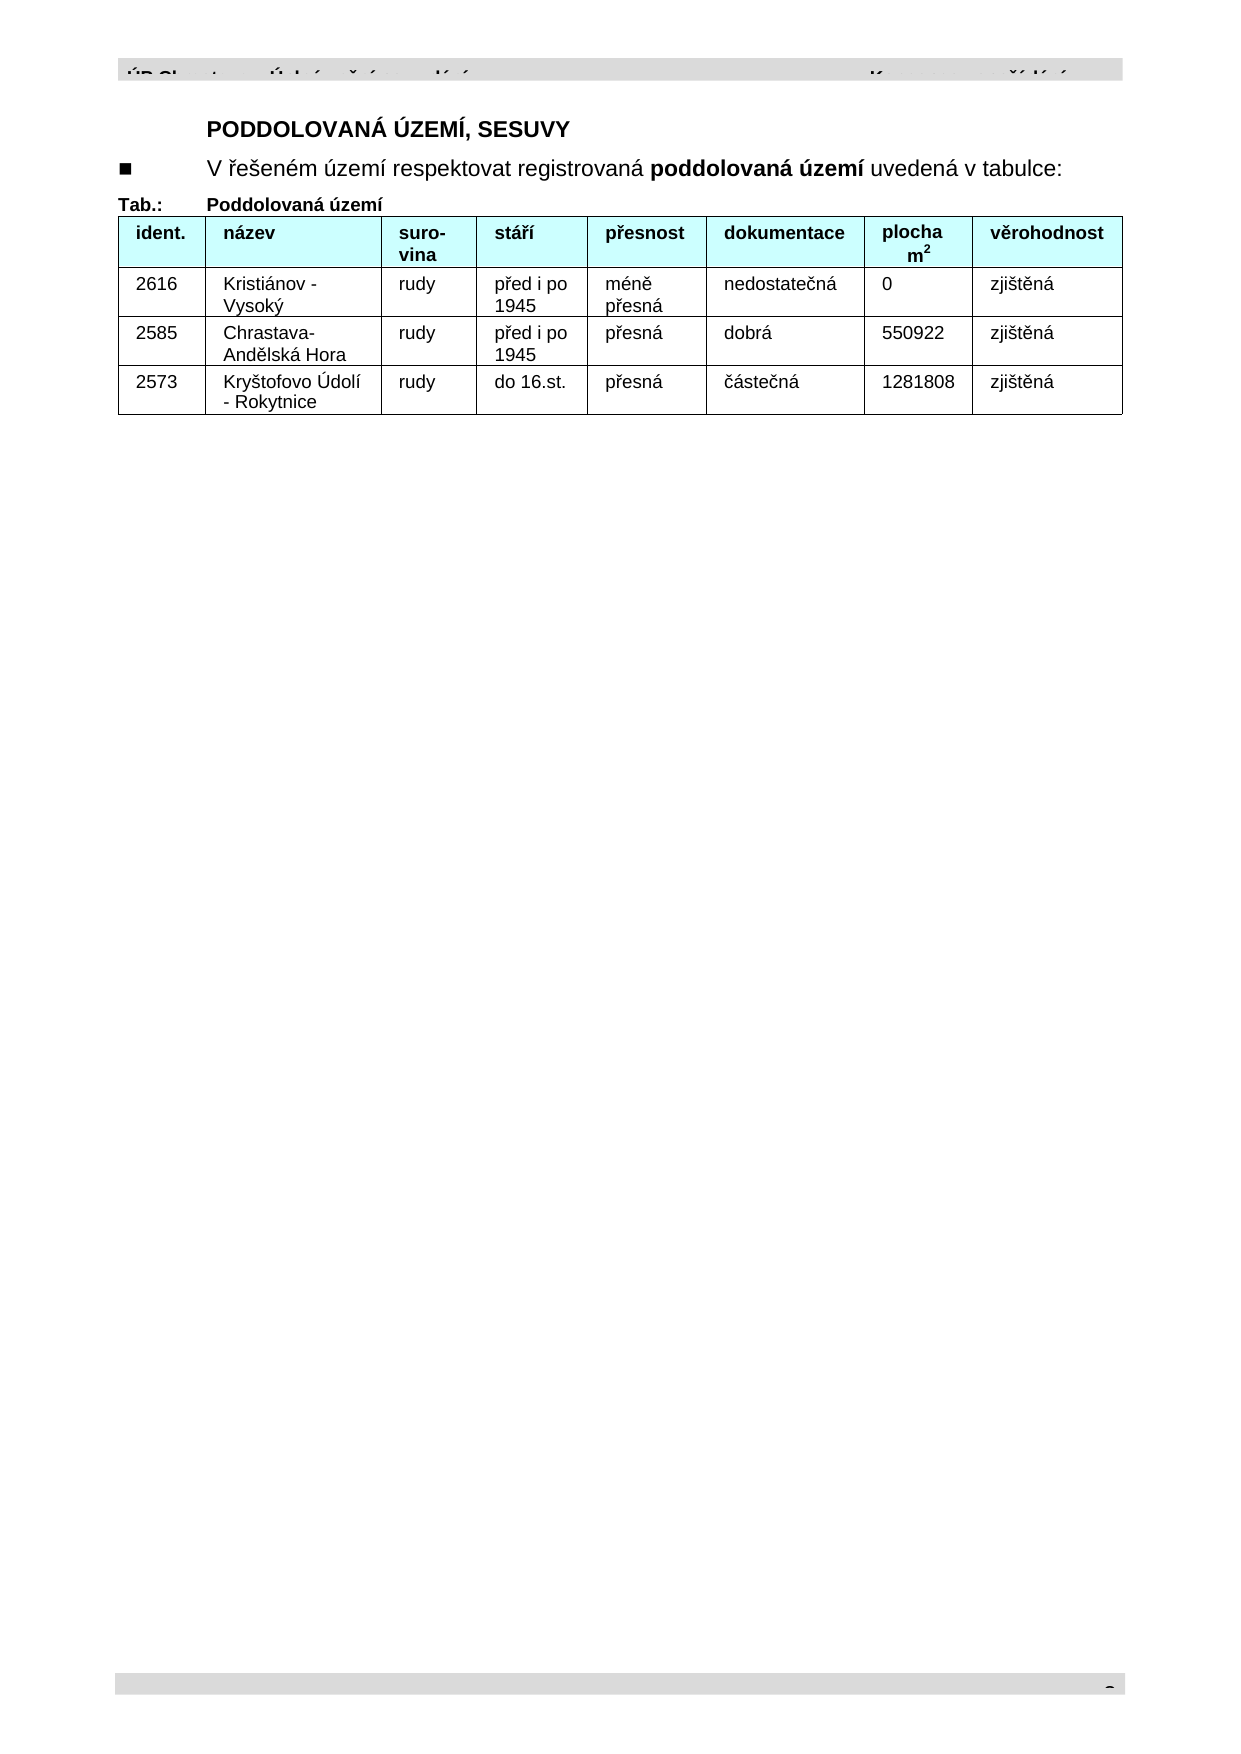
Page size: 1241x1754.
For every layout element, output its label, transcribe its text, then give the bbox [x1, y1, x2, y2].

table_cell zjištěná [973, 317, 1122, 365]
table_header věrohodnost [973, 217, 1122, 266]
table_header suro- vina [382, 217, 476, 266]
table_cell rudy [382, 366, 476, 414]
table_cell Kristiánov - Vysoký [206, 268, 381, 316]
table_cell zjištěná [973, 268, 1122, 316]
table_header název [206, 217, 381, 266]
table_header dokumentace [707, 217, 864, 266]
table_cell částečná [707, 366, 864, 414]
table_cell Chrastava- Andělská Hora [206, 317, 381, 365]
table_cell rudy [382, 268, 476, 316]
table_header ident. [119, 217, 205, 266]
table_cell 2585 [119, 317, 205, 365]
table_cell přesná [588, 317, 706, 365]
table_cell před i po 1945 [477, 317, 587, 365]
table_cell rudy [382, 317, 476, 365]
table_header stáří [477, 217, 587, 266]
table_cell 1281808 [865, 366, 972, 414]
table_header plocha m2 [865, 217, 972, 266]
subtitle PODDOLOVANÁ ÚZEMÍ, SESUVY [206, 116, 1138, 143]
table_cell méně přesná [588, 268, 706, 316]
table_cell 2573 [119, 366, 205, 414]
table_cell 2616 [119, 268, 205, 316]
table_cell Kryštofovo Údolí - Rokytnice [206, 366, 381, 414]
table_cell 550922 [865, 317, 972, 365]
text Tab.: Poddolovaná území [118, 194, 1138, 215]
table_cell 0 [865, 268, 972, 316]
list V řešeném území respektovat registrovaná poddolovaná území uvedená v tabulce: [118, 155, 1138, 182]
table_cell dobrá [707, 317, 864, 365]
table_cell zjištěná [973, 366, 1122, 414]
table_header přesnost [588, 217, 706, 266]
table_cell před i po 1945 [477, 268, 587, 316]
table_cell přesná [588, 366, 706, 414]
table_cell nedostatečná [707, 268, 864, 316]
table_cell do 16.st. [477, 366, 587, 414]
